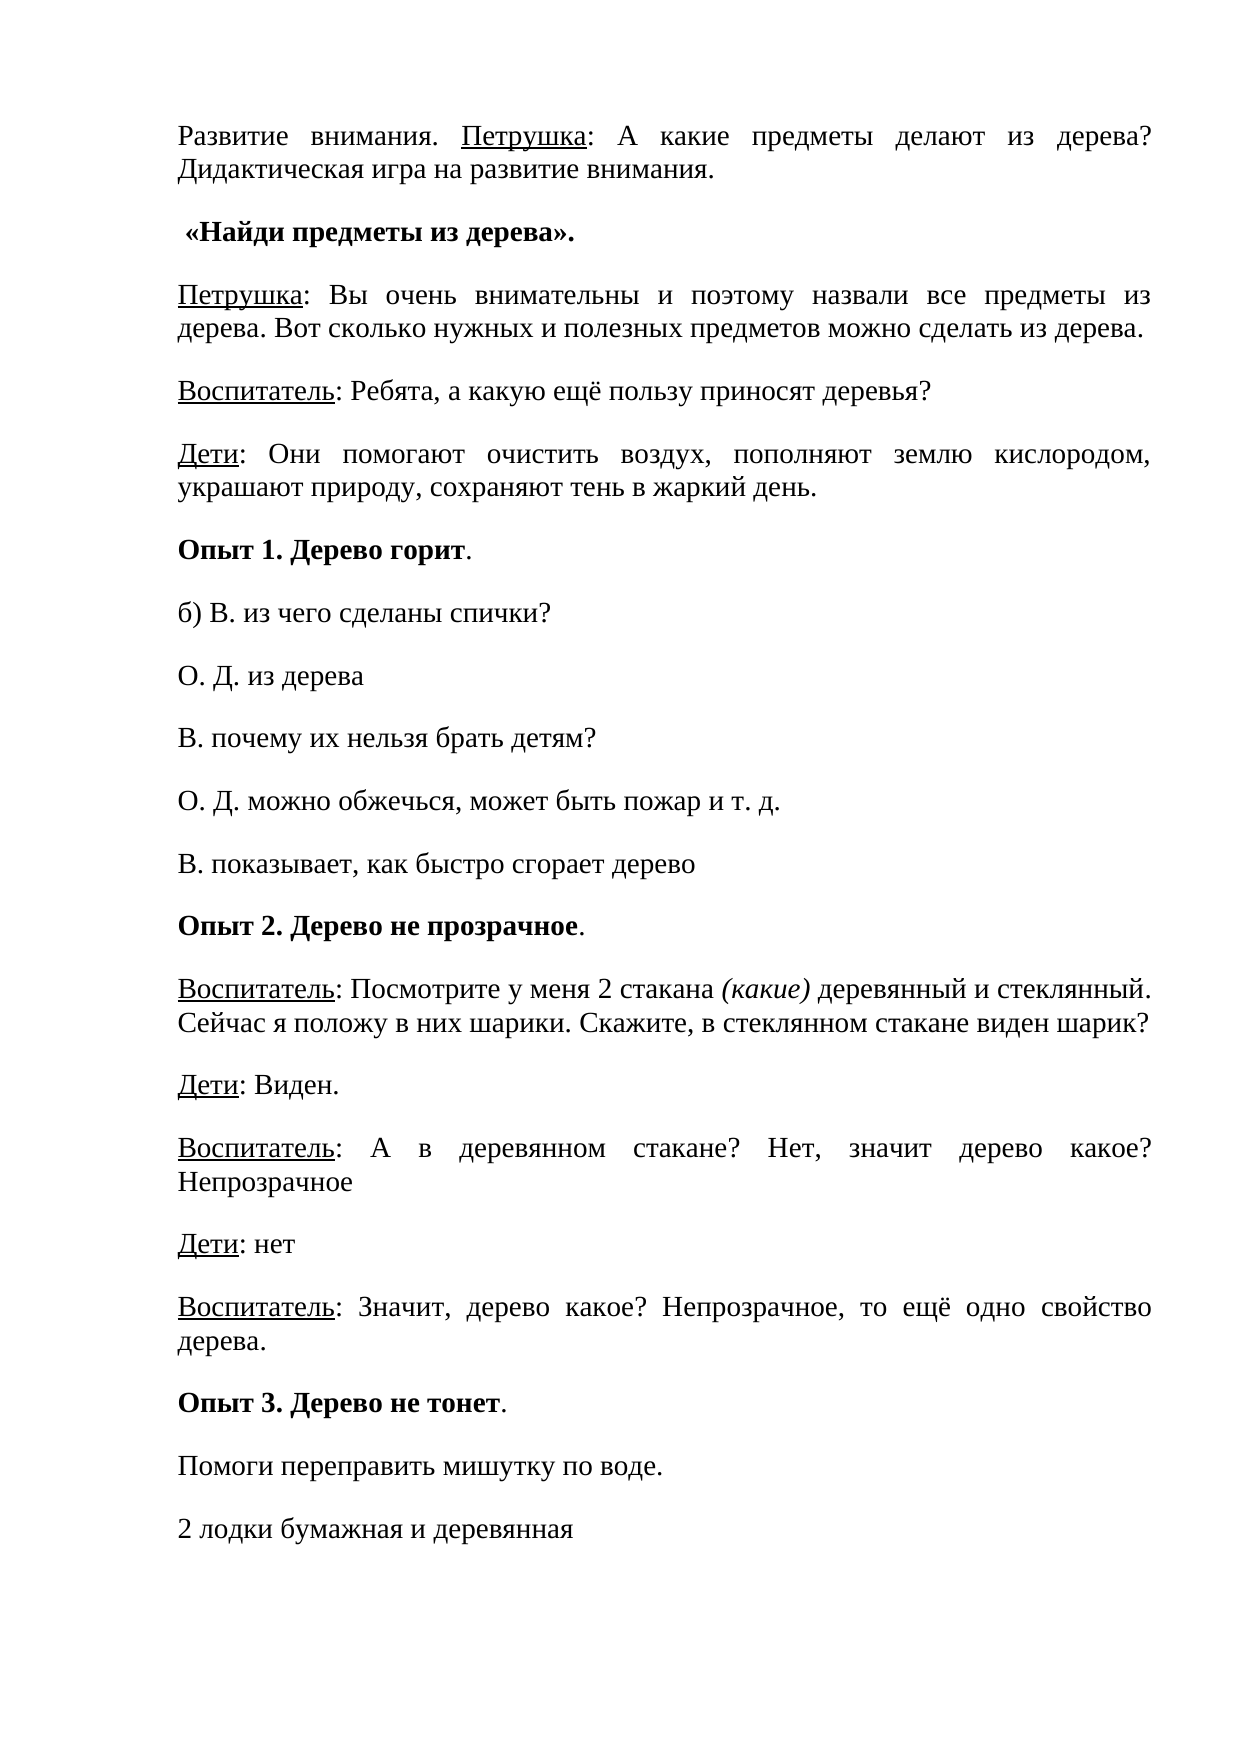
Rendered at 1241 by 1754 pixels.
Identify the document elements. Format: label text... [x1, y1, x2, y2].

text «Найди предметы из дерева». [177, 214, 1152, 248]
text Дети: Они помогают очистить воздух, пополняют землю кислородом, украшают природу, сохраняют тень в жаркий день. [177, 436, 1152, 503]
text Помоги переправить мишутку по воде. [177, 1448, 1152, 1482]
text Воспитатель: Посмотрите у меня 2 стакана (какие) деревянный и стеклянный. Сейчас я положу в них шарики. Скажите, в стеклянном стакане виден шарик? [177, 971, 1152, 1038]
text Воспитатель: Ребята, а какую ещё пользу приносят деревья? [177, 373, 1152, 407]
text О. Д. из дерева [177, 658, 1152, 691]
text Петрушка: Вы очень внимательны и поэтому назвали все предметы из дерева. Вот сколько нужных и полезных предметов можно сделать из дерева. [177, 277, 1152, 344]
text Дети: нет [177, 1226, 1152, 1260]
text Воспитатель: Значит, дерево какое? Непрозрачное, то ещё одно свойство дерева. [177, 1289, 1152, 1356]
text Дети: Виден. [177, 1067, 1152, 1101]
text Воспитатель: А в деревянном стакане? Нет, значит дерево какое? Непрозрачное [177, 1130, 1152, 1197]
text Развитие внимания. Петрушка: А какие предметы делают из дерева? Дидактическая игра на развитие внимания. [177, 118, 1152, 185]
text 2 лодки бумажная и деревянная [177, 1511, 1152, 1544]
text б) В. из чего сделаны спички? [177, 595, 1152, 628]
text Опыт 3. Дерево не тонет. [177, 1385, 1152, 1419]
text О. Д. можно обжечься, может быть пожар и т. д. [177, 783, 1152, 817]
text Опыт 1. Дерево горит. [177, 532, 1152, 566]
text Опыт 2. Дерево не прозрачное. [177, 908, 1152, 942]
text В. почему их нельзя брать детям? [177, 720, 1152, 754]
text В. показывает, как быстро сгорает дерево [177, 846, 1152, 879]
